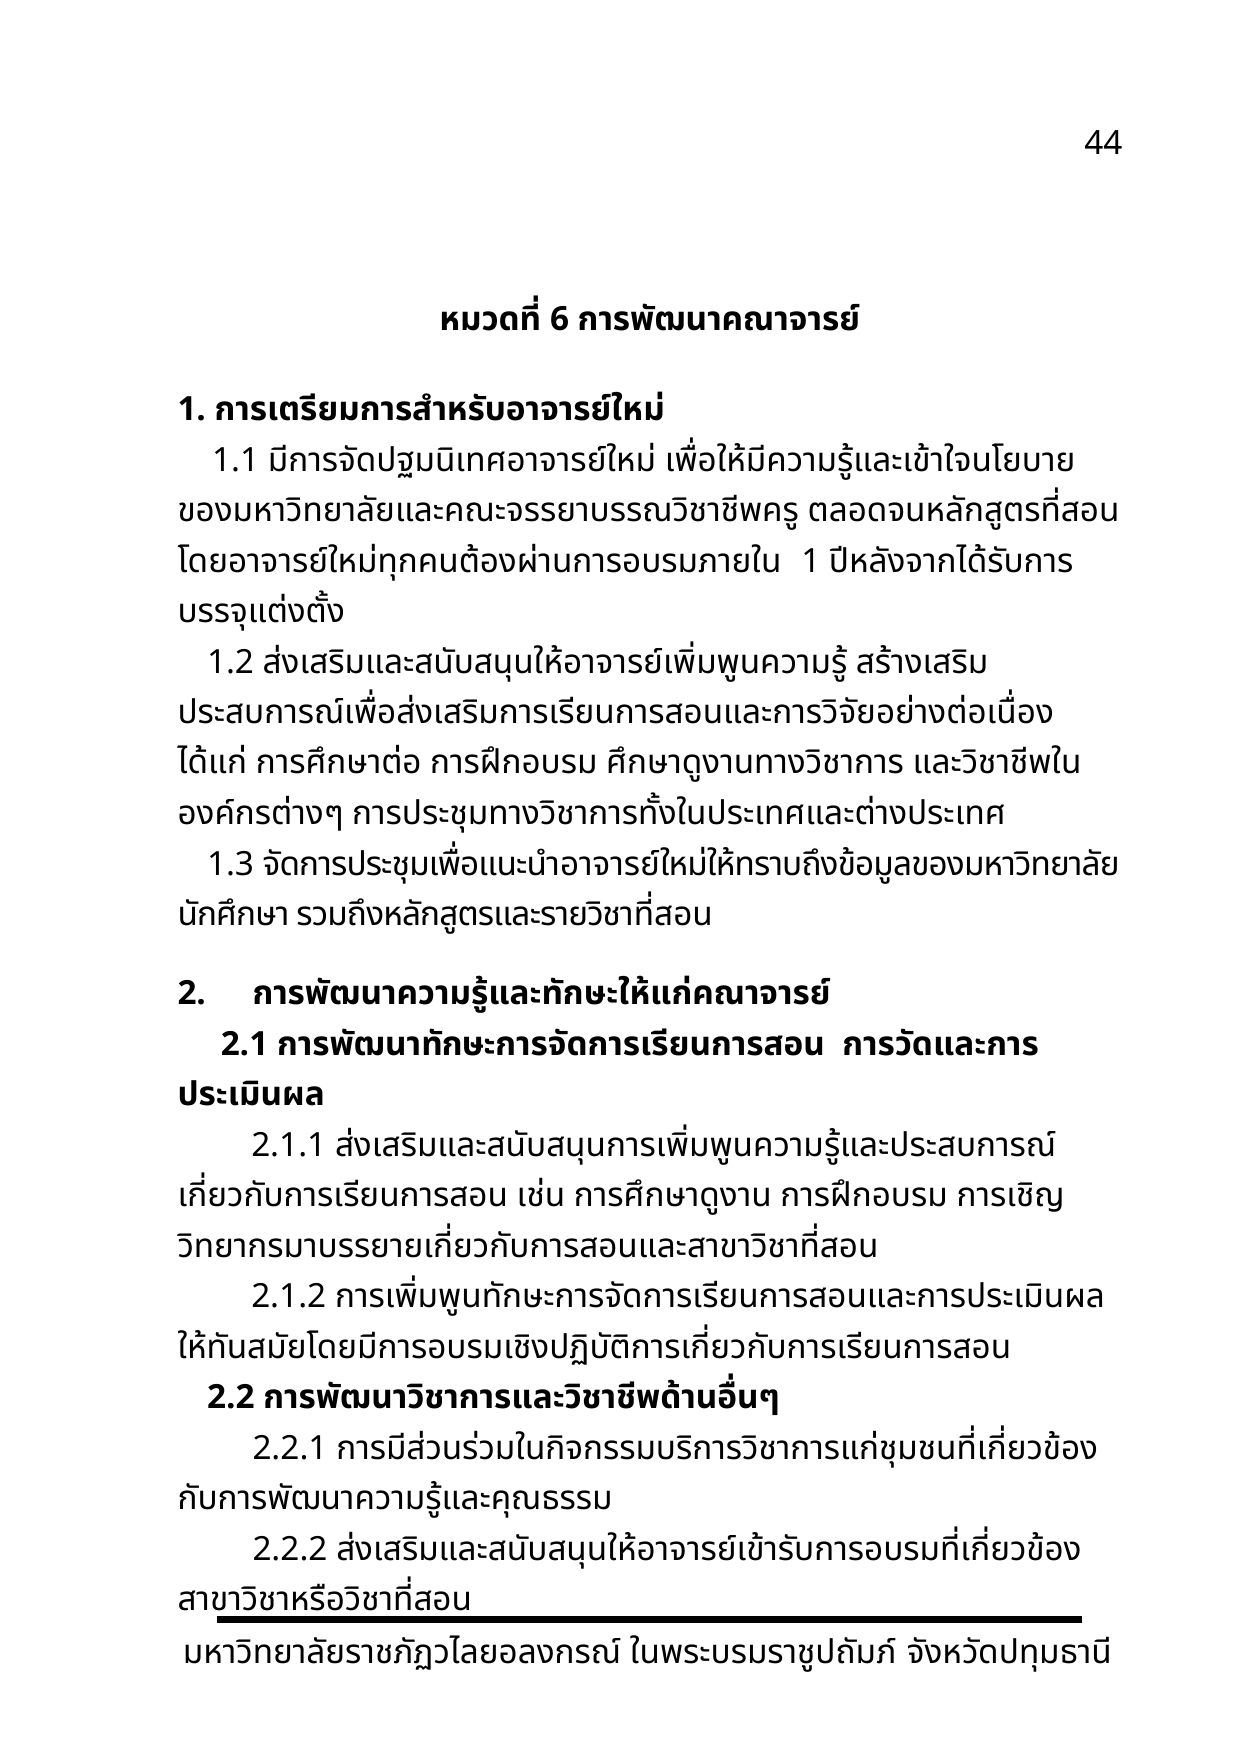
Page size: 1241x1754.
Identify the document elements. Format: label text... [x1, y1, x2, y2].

text หมวดที่ 6 การพัฒนาคณาจารย์ [177, 294, 1122, 345]
text 2.1.2 การเพิ่มพูนทักษะการจัดการเรียนการสอนและการประเมินผลให้ทันสมัยโดยมีการอบรมเชิงปฏิบัติการเกี่ยวกับการเรียนการสอน [177, 1272, 1122, 1373]
text 2.1.1 ส่งเสริมและสนับสนุนการเพิ่มพูนความรู้และประสบการณ์เกี่ยวกับการเรียนการสอน เช่น การศึกษาดูงาน การฝึกอบรม การเชิญวิทยากรมาบรรยายเกี่ยวกับการสอนและสาขาวิชาที่สอน [177, 1121, 1122, 1272]
text 1. การเตรียมการสำหรับอาจารย์ใหม่ [177, 385, 1122, 435]
text 1.3 จัดการประชุมเพื่อแนะนำอาจารย์ใหม่ให้ทราบถึงข้อมูลของมหาวิทยาลัย นักศึกษา รวมถึงหลักสูตรและรายวิชาที่สอน [177, 839, 1122, 940]
text 2.2.2 ส่งเสริมและสนับสนุนให้อาจารย์เข้ารับการอบรมที่เกี่ยวข้องสาขาวิชาหรือวิชาที่สอน [177, 1525, 1122, 1626]
text 2.1 การพัฒนาทักษะการจัดการเรียนการสอน การวัดและการประเมินผล [177, 1019, 1122, 1121]
text 2.2 การพัฒนาวิชาการและวิชาชีพด้านอื่นๆ [207, 1373, 1122, 1424]
text 2.2.1 การมีส่วนร่วมในกิจกรรมบริการวิชาการแก่ชุมชนที่เกี่ยวข้องกับการพัฒนาความรู้และคุณธรรม [177, 1424, 1122, 1525]
text 1.1 มีการจัดปฐมนิเทศอาจารย์ใหม่ เพื่อให้มีความรู้และเข้าใจนโยบายของมหาวิทยาลัยและคณะจรรยาบรรณวิชาชีพครู ตลอดจนหลักสูตรที่สอน โดยอาจารย์ใหม่ทุกคนต้องผ่านการอบรมภายใน 1 ปีหลังจากได้รับการบรรจุแต่งตั้ง [177, 435, 1122, 637]
text 2. การพัฒนาความรู้และทักษะให้แก่คณาจารย์ [177, 969, 1122, 1019]
text 1.2 ส่งเสริมและสนับสนุนให้อาจารย์เพิ่มพูนความรู้ สร้างเสริมประสบการณ์เพื่อส่งเสริมการเรียนการสอนและการวิจัยอย่างต่อเนื่อง ได้แก่ การศึกษาต่อ การฝึกอบรม ศึกษาดูงานทางวิชาการ และวิชาชีพในองค์กรต่างๆ การประชุมทางวิชาการทั้งในประเทศและต่างประเทศ [177, 637, 1122, 839]
